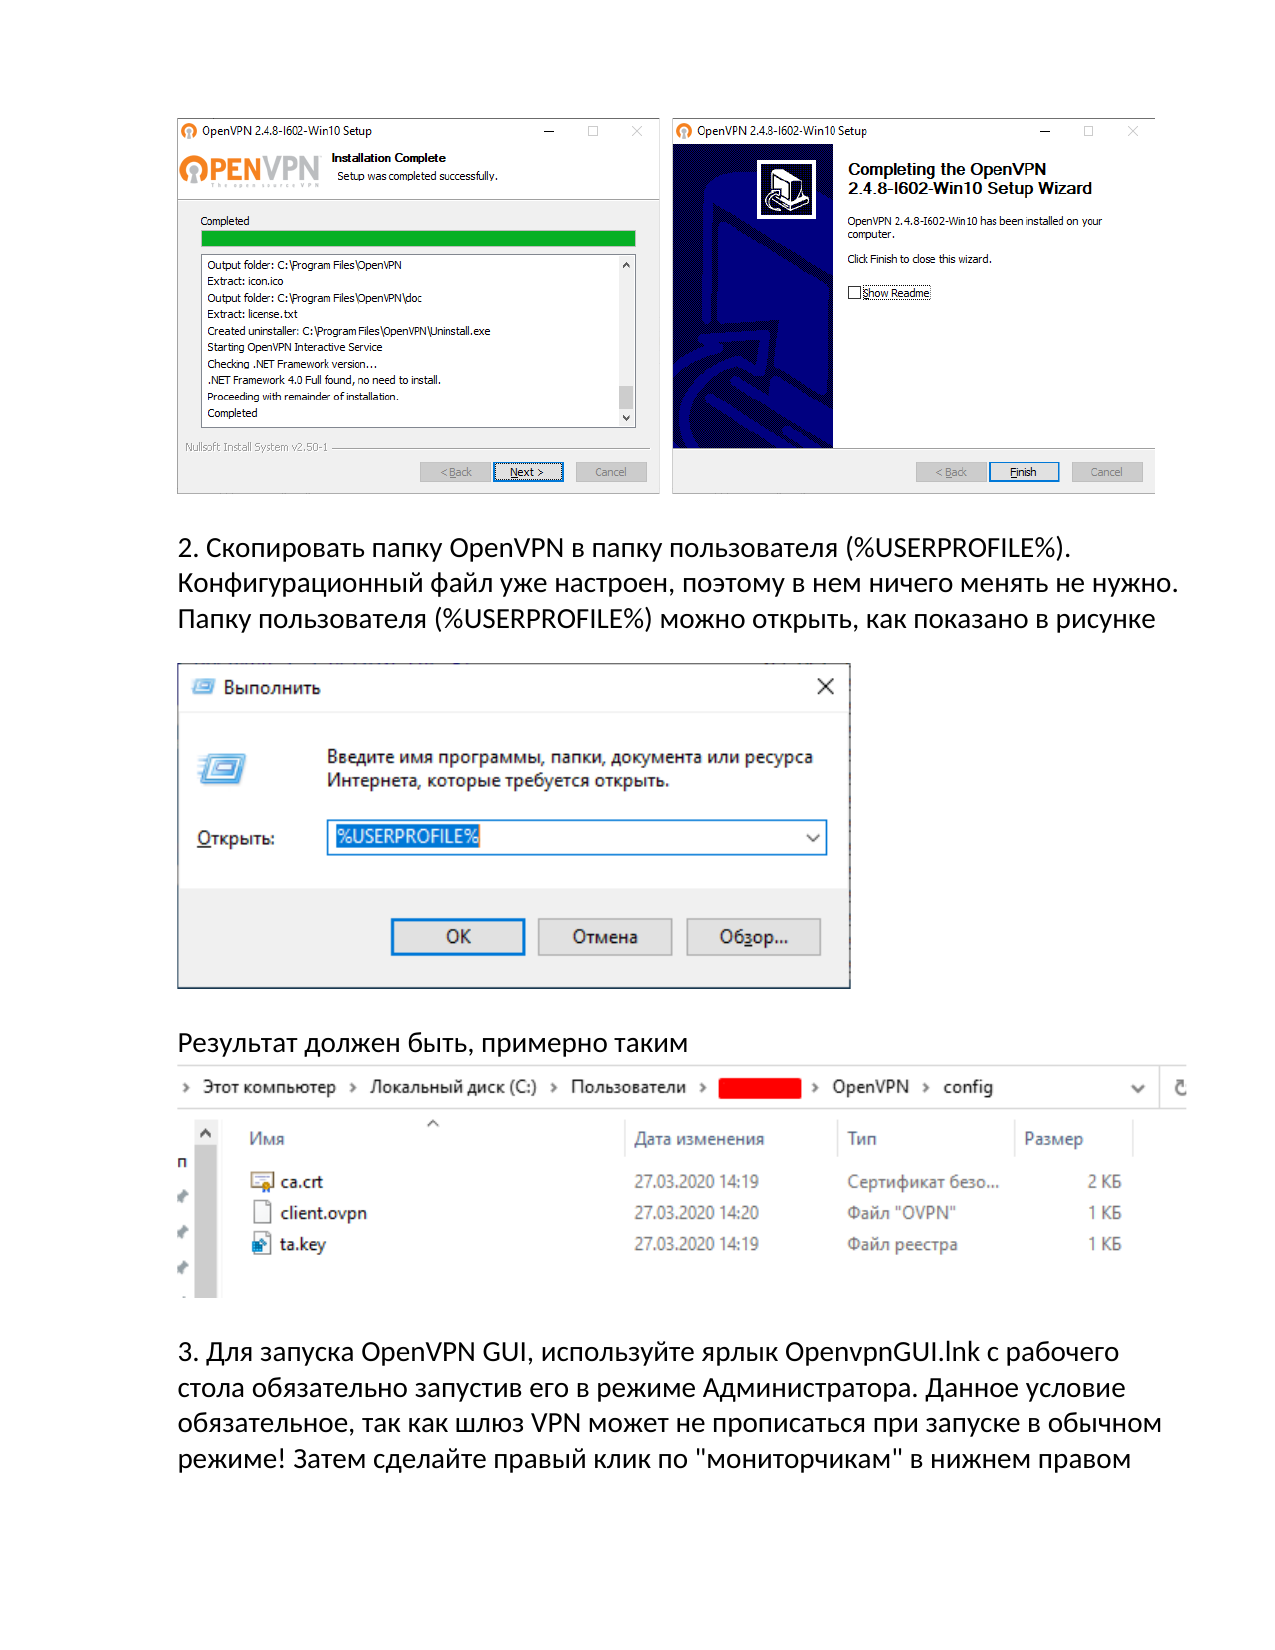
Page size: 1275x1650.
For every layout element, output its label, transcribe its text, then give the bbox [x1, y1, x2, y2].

text Результат должен быть, примерно таким [177, 1024, 1186, 1060]
picture [672, 118, 1155, 494]
text 2. Скопировать папку OpenVPN в папку пользователя (%USERPROFILE%). Конфигурационный файл уже настроен, поэтому в нем ничего менять не нужно. [177, 529, 1186, 600]
picture [177, 118, 660, 494]
picture [177, 663, 851, 989]
picture [177, 1060, 1187, 1298]
text Папку пользователя (%USERPROFILE%) можно открыть, как показано в рисунке [177, 600, 1186, 636]
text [177, 1333, 1186, 1476]
